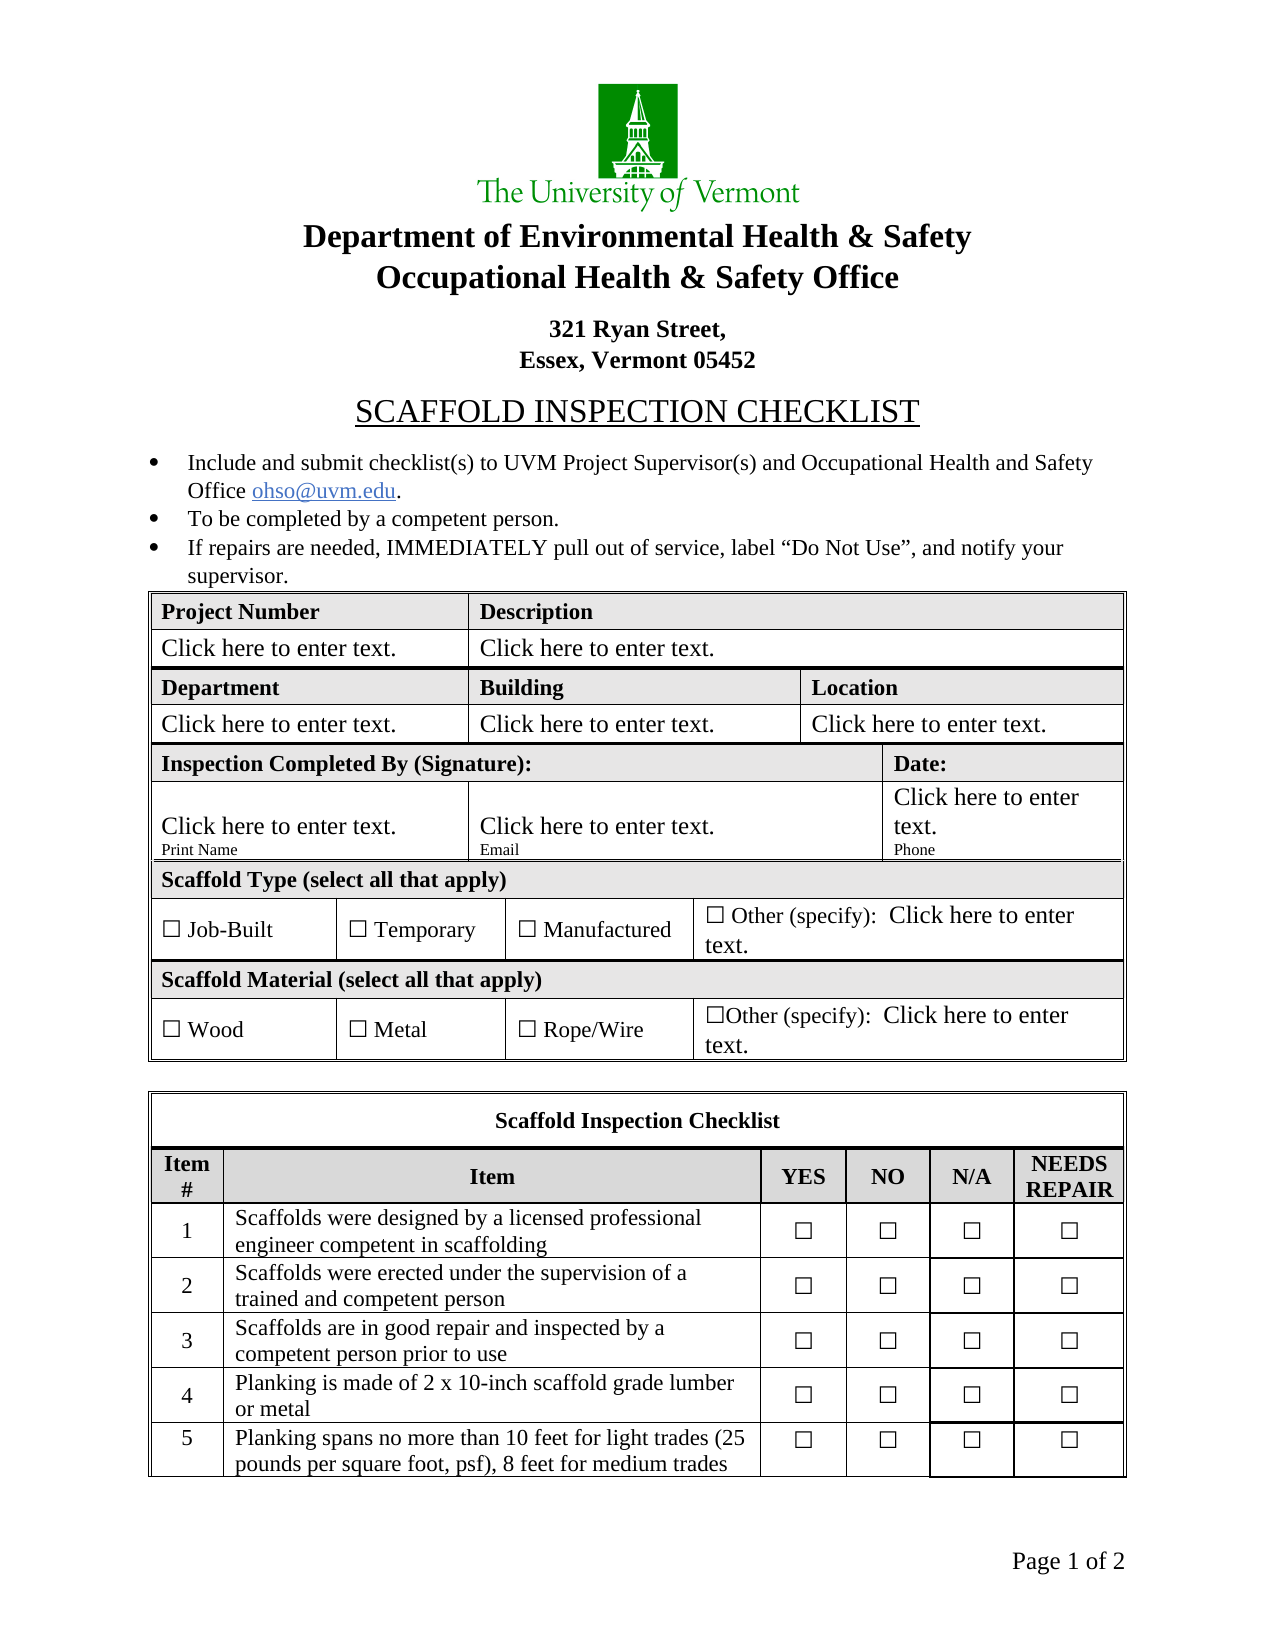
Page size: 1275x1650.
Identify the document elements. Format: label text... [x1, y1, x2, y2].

table_cell Department [152, 670, 468, 704]
table_cell [761, 1313, 846, 1367]
table_cell Item # [152, 1150, 223, 1202]
table_cell [931, 1259, 1013, 1312]
table_header Scaffold Inspection Checklist [152, 1094, 1123, 1146]
table_cell Item [224, 1150, 760, 1202]
table_cell [931, 1314, 1013, 1367]
text Occupational Health & Safety Office [150, 257, 1125, 296]
table_cell NEEDS REPAIR [1015, 1150, 1123, 1202]
table_cell YES [762, 1150, 845, 1202]
table_cell NO [847, 1150, 929, 1202]
table_cell 1 [152, 1204, 223, 1257]
table_cell Location [801, 670, 1123, 704]
text Essex, Vermont 05452 [150, 345, 1125, 374]
table_cell [801, 705, 1123, 742]
table_cell [847, 1258, 929, 1312]
table_cell Building [469, 670, 800, 704]
table_cell Temporary [337, 899, 505, 959]
table_cell [931, 1204, 1013, 1257]
list If repairs are needed, IMMEDIATELY pull out of service, label “Do Not Use”, and notify your supervisor. [150, 534, 1125, 589]
table_cell Scaffolds are in good repair and inspected by a competent person prior to use [224, 1313, 760, 1367]
table_cell Other (specify): [694, 899, 1123, 959]
table_cell 5 [152, 1423, 223, 1476]
table_cell Inspection Completed By (Signature): [152, 745, 882, 781]
table_cell Scaffolds were erected under the supervision of a trained and competent person [224, 1258, 760, 1312]
table_cell Scaffold Type (select all that apply) [152, 859, 1123, 898]
table_cell [469, 705, 800, 742]
table_cell Metal [337, 999, 505, 1059]
table_header Description [469, 594, 1123, 629]
table_cell [152, 630, 468, 666]
table_cell [1015, 1259, 1123, 1312]
table_cell [931, 1424, 1013, 1476]
table_cell [761, 1258, 846, 1312]
table_cell [761, 1423, 846, 1476]
table_cell 2 [152, 1258, 223, 1312]
table_cell [847, 1368, 929, 1421]
table_cell [152, 705, 468, 742]
table_cell [1015, 1424, 1123, 1476]
table_cell [761, 1368, 846, 1421]
table_cell [931, 1369, 1013, 1421]
table_cell Scaffolds were designed by a licensed professional engineer competent in scaffolding [224, 1204, 760, 1257]
table_cell 3 [152, 1313, 223, 1367]
table_cell [1015, 1204, 1123, 1257]
table_cell [847, 1204, 929, 1257]
text 321 Ryan Street, [150, 314, 1125, 343]
table_cell Planking is made of 2 x 10-inch scaffold grade lumber or metal [224, 1368, 760, 1421]
table_cell [1015, 1369, 1123, 1421]
table_cell Email [469, 782, 882, 859]
table_cell [847, 1423, 929, 1476]
picture [467, 75, 808, 216]
table_cell [1015, 1314, 1123, 1367]
table_cell [469, 630, 1123, 666]
table_cell Phone [883, 782, 1123, 859]
table_cell Print Name [152, 782, 468, 859]
text SCAFFOLD INSPECTION CHECKLIST [150, 392, 1125, 430]
table_cell Scaffold Material (select all that apply) [152, 962, 1123, 998]
table_cell Manufactured [506, 899, 693, 959]
table_cell N/A [931, 1150, 1013, 1202]
text Department of Environmental Health & Safety [150, 216, 1125, 254]
table_cell Job-Built [152, 899, 336, 959]
table_cell Wood [152, 999, 336, 1059]
table_header Project Number [152, 594, 468, 629]
table_cell Rope/Wire [506, 999, 693, 1059]
list Include and submit checklist(s) to UVM Project Supervisor(s) and Occupational Health and Safety Office ohso@uvm.edu. [150, 449, 1125, 503]
table_cell [847, 1313, 929, 1367]
table_cell [761, 1204, 846, 1257]
table_cell Other (specify): [694, 999, 1123, 1059]
list To be completed by a competent person. [150, 506, 1125, 532]
table_cell 4 [152, 1368, 223, 1421]
table_cell Date: [883, 745, 1123, 781]
